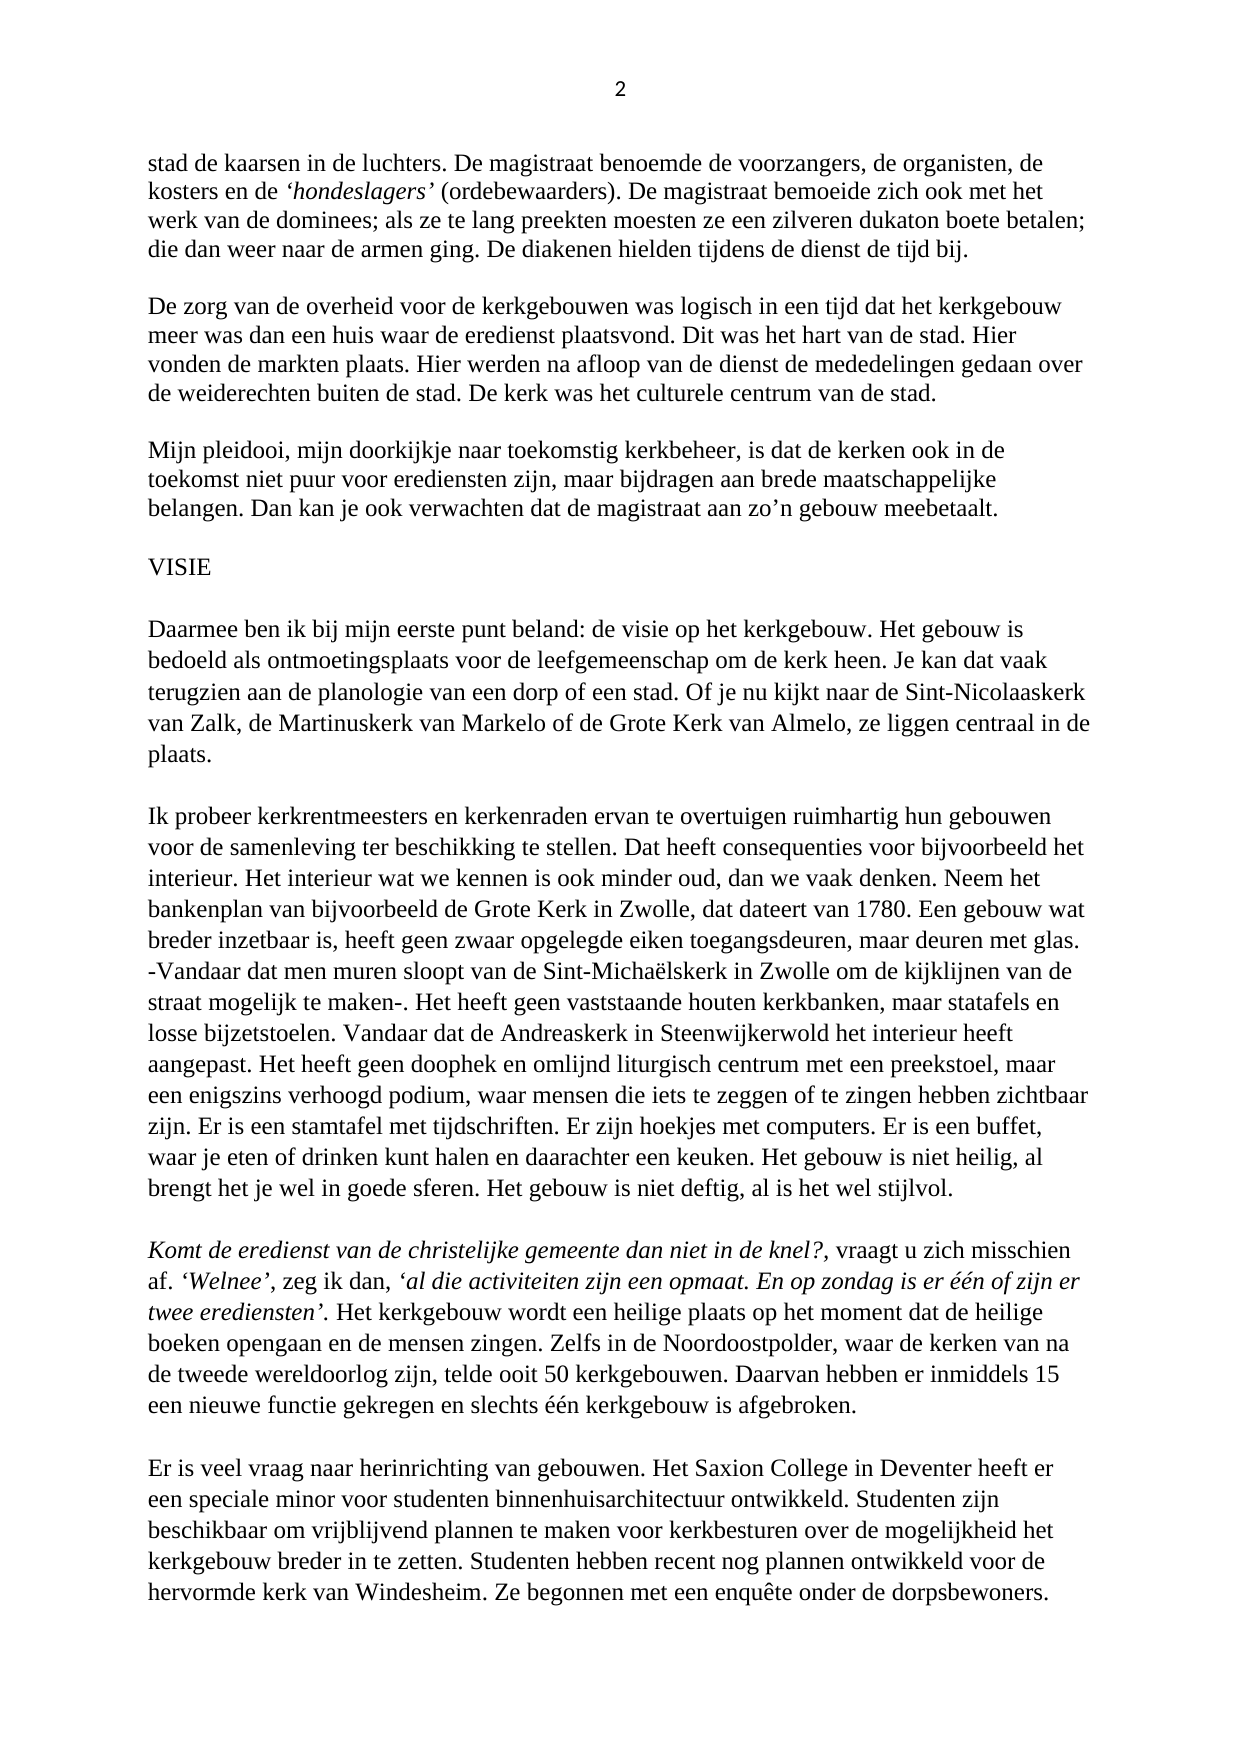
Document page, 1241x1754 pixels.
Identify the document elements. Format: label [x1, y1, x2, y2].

text [148, 148, 1093, 521]
text [148, 521, 1093, 1606]
